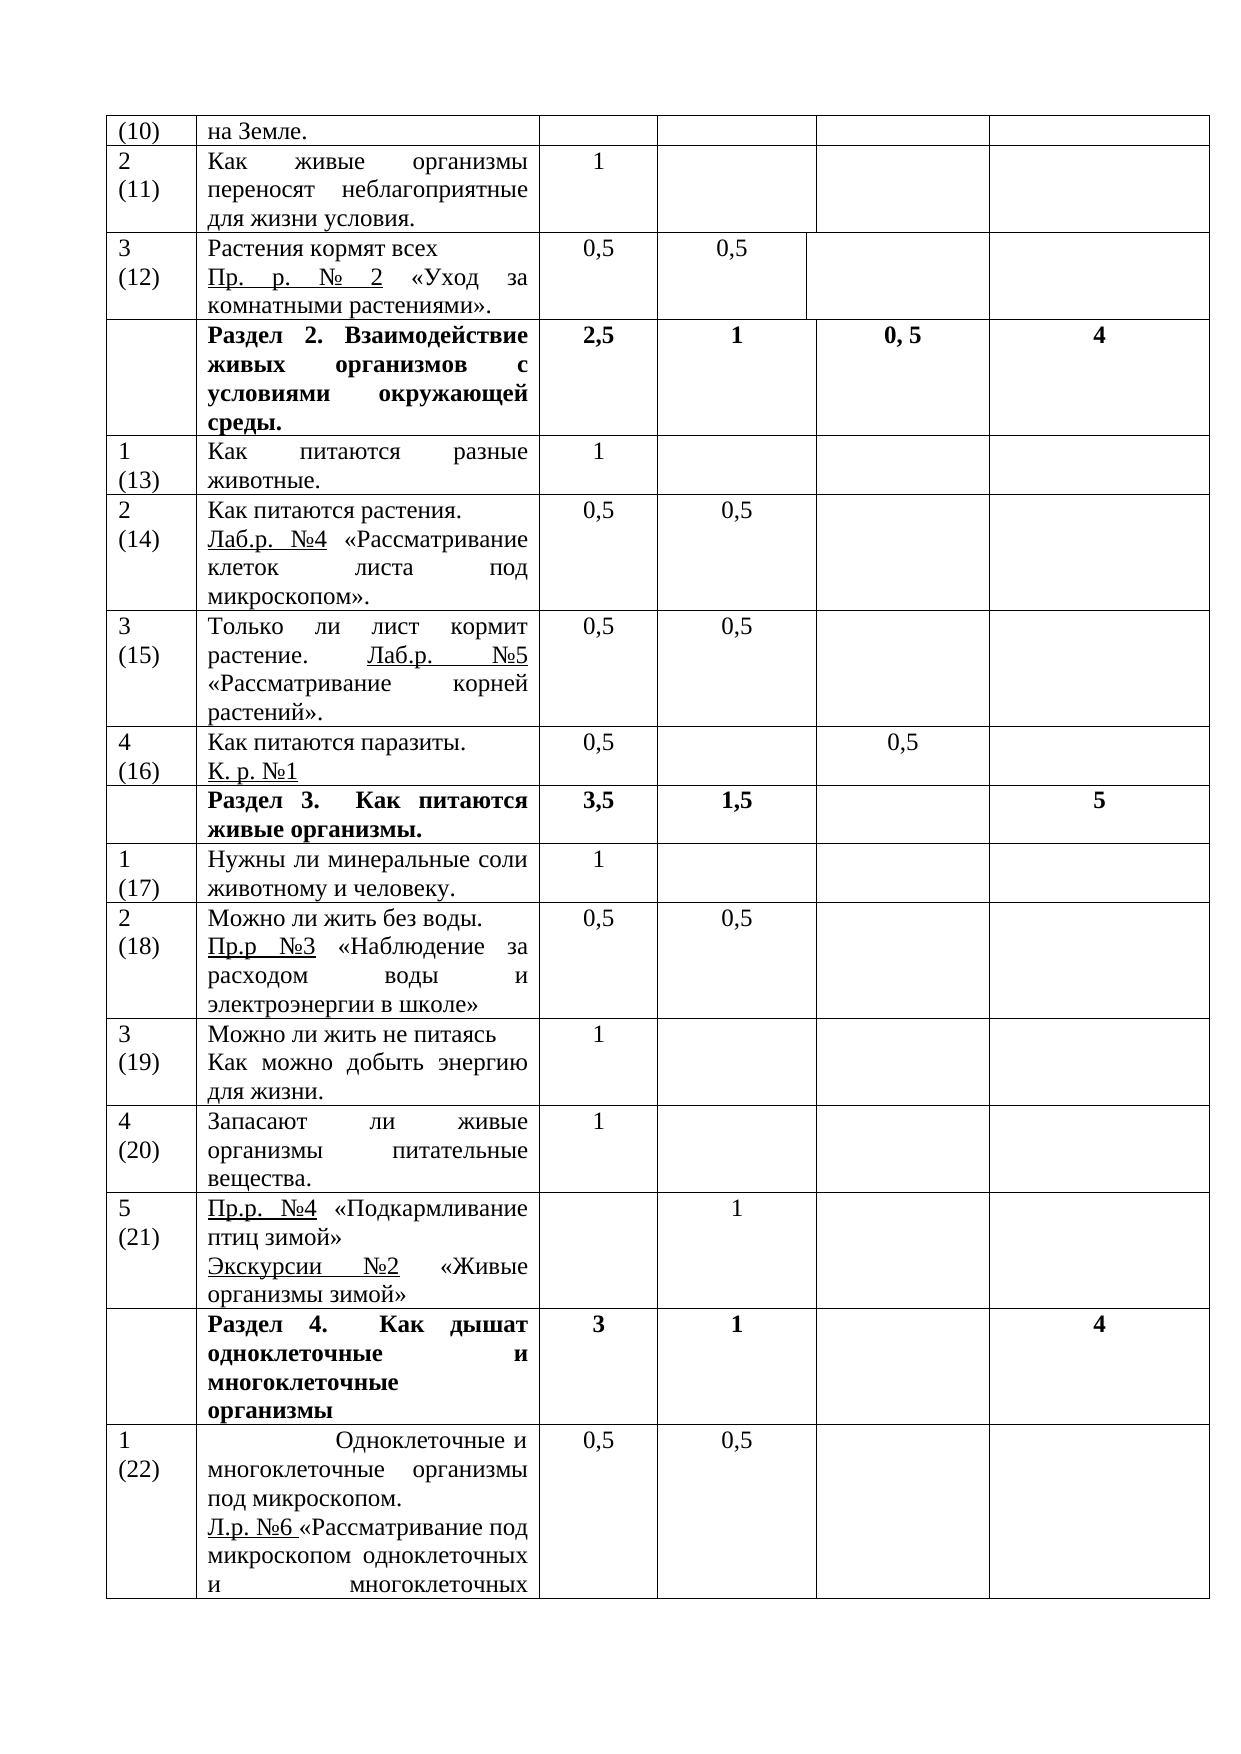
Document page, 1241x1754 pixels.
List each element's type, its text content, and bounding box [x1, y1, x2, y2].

table_cell 1 [658, 1193, 816, 1308]
table_cell [990, 1193, 1209, 1308]
table_cell Как питаются разные животные. [197, 436, 539, 494]
table_cell [990, 903, 1209, 1018]
table_cell 2 (18) [107, 903, 196, 1018]
table_cell 3 (19) [107, 1019, 196, 1105]
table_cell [197, 116, 539, 145]
table_cell Раздел 2. Взаимодействие живых организмов с условиями окружающей среды. [197, 320, 539, 435]
table_cell 0,5 [817, 727, 989, 784]
table_cell 4 (16) [107, 727, 196, 784]
table_cell 1 [658, 1309, 816, 1424]
table_cell 0,5 [658, 903, 816, 1018]
table_cell 0,5 [658, 1425, 816, 1598]
table_cell [107, 320, 196, 435]
table_cell 1 [658, 320, 816, 435]
table_cell Можно ли жить без воды. Пр.р №3 «Наблюдение за расходом воды и электроэнергии в школе» [197, 903, 539, 1018]
table_cell Можно ли жить не питаясь Как можно добыть энергию для жизни. [197, 1019, 539, 1105]
table_cell [658, 727, 816, 784]
table_cell Как питаются растения. Лаб.р. №4 «Рассматривание клеток листа под микроскопом». [197, 495, 539, 610]
table_cell Как питаются паразиты. К. р. №1 [197, 727, 539, 784]
table_cell 1 (17) [107, 844, 196, 902]
table_cell 5 (21) [107, 1193, 196, 1308]
table_cell [817, 1106, 989, 1192]
table_cell Как живые организмы переносят неблагоприятные для жизни условия. [197, 146, 539, 232]
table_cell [197, 1425, 539, 1598]
table_cell 0, 5 [817, 320, 989, 435]
table_cell [817, 844, 989, 902]
table_cell 5 [990, 786, 1209, 843]
table_cell 0,5 [540, 611, 657, 726]
table_cell 0,5 [658, 611, 816, 726]
table_cell 1 (10) [107, 116, 196, 145]
table_cell [658, 116, 816, 145]
table_cell [540, 1193, 657, 1308]
table_cell [990, 146, 1209, 232]
table_cell 0,5 [540, 727, 657, 784]
table_cell 1 (13) [107, 436, 196, 494]
table_cell [817, 1193, 989, 1308]
table_cell 0,5 [540, 495, 657, 610]
table_cell 1 [540, 116, 657, 145]
table_cell [990, 727, 1209, 784]
table_cell 4 [990, 320, 1209, 435]
table_cell [817, 1019, 989, 1105]
table_cell [817, 1309, 989, 1424]
table_cell 1 [540, 844, 657, 902]
table_cell [658, 1019, 816, 1105]
table_cell [658, 844, 816, 902]
table_cell [817, 495, 989, 610]
table_cell Только ли лист кормит растение. Лаб.р. №5 «Рассматривание корней растений». [197, 611, 539, 726]
table_cell [817, 611, 989, 726]
table_cell [658, 146, 816, 232]
table_cell Нужны ли минеральные соли животному и человеку. [197, 844, 539, 902]
table_cell [990, 1425, 1209, 1598]
table_cell 1 [540, 436, 657, 494]
table_cell [990, 116, 1209, 145]
table_cell 2 (14) [107, 495, 196, 610]
table_cell 0,5 [540, 233, 657, 319]
table_cell [807, 233, 989, 319]
table_cell [658, 1106, 816, 1192]
table_cell Раздел 4. Как дышат одноклеточные и многоклеточные организмы [197, 1309, 539, 1424]
table_cell [817, 903, 989, 1018]
table_cell [107, 1309, 196, 1424]
table_cell 0,5 [658, 233, 806, 319]
table_cell 0,5 [540, 903, 657, 1018]
table_cell Раздел 3. Как питаются живые организмы. [197, 786, 539, 843]
table_cell 1 (22) [107, 1425, 196, 1598]
table_cell [990, 233, 1209, 319]
table_cell Растения кормят всех Пр. р. № 2 «Уход за комнатными растениями». [197, 233, 539, 319]
table_cell [107, 786, 196, 843]
table_cell 1 [540, 1106, 657, 1192]
table_cell [817, 436, 989, 494]
table_cell 3 (15) [107, 611, 196, 726]
table_cell [990, 495, 1209, 610]
table_cell [817, 786, 989, 843]
table_cell [658, 436, 816, 494]
table_cell 0,5 [540, 1425, 657, 1598]
table_cell 3 (12) [107, 233, 196, 319]
table_cell [990, 611, 1209, 726]
table_cell [817, 1425, 989, 1598]
table_cell [817, 116, 989, 145]
table_cell 3,5 [540, 786, 657, 843]
table_cell 3 [540, 1309, 657, 1424]
table_cell [990, 844, 1209, 902]
table_cell 1,5 [658, 786, 816, 843]
table_cell [990, 436, 1209, 494]
table_cell Пр.р. №4 «Подкармливание птиц зимой» Экскурсии №2 «Живые организмы зимой» [197, 1193, 539, 1308]
table_cell 2,5 [540, 320, 657, 435]
table_cell [990, 1106, 1209, 1192]
table_cell [817, 146, 989, 232]
table_cell 2 (11) [107, 146, 196, 232]
table_cell 0,5 [658, 495, 816, 610]
table_cell 1 [540, 146, 657, 232]
table_cell 4 [990, 1309, 1209, 1424]
table_cell [990, 1019, 1209, 1105]
table_cell 4 (20) [107, 1106, 196, 1192]
table_cell Запасают ли живые организмы питательные вещества. [197, 1106, 539, 1192]
table_cell 1 [540, 1019, 657, 1105]
